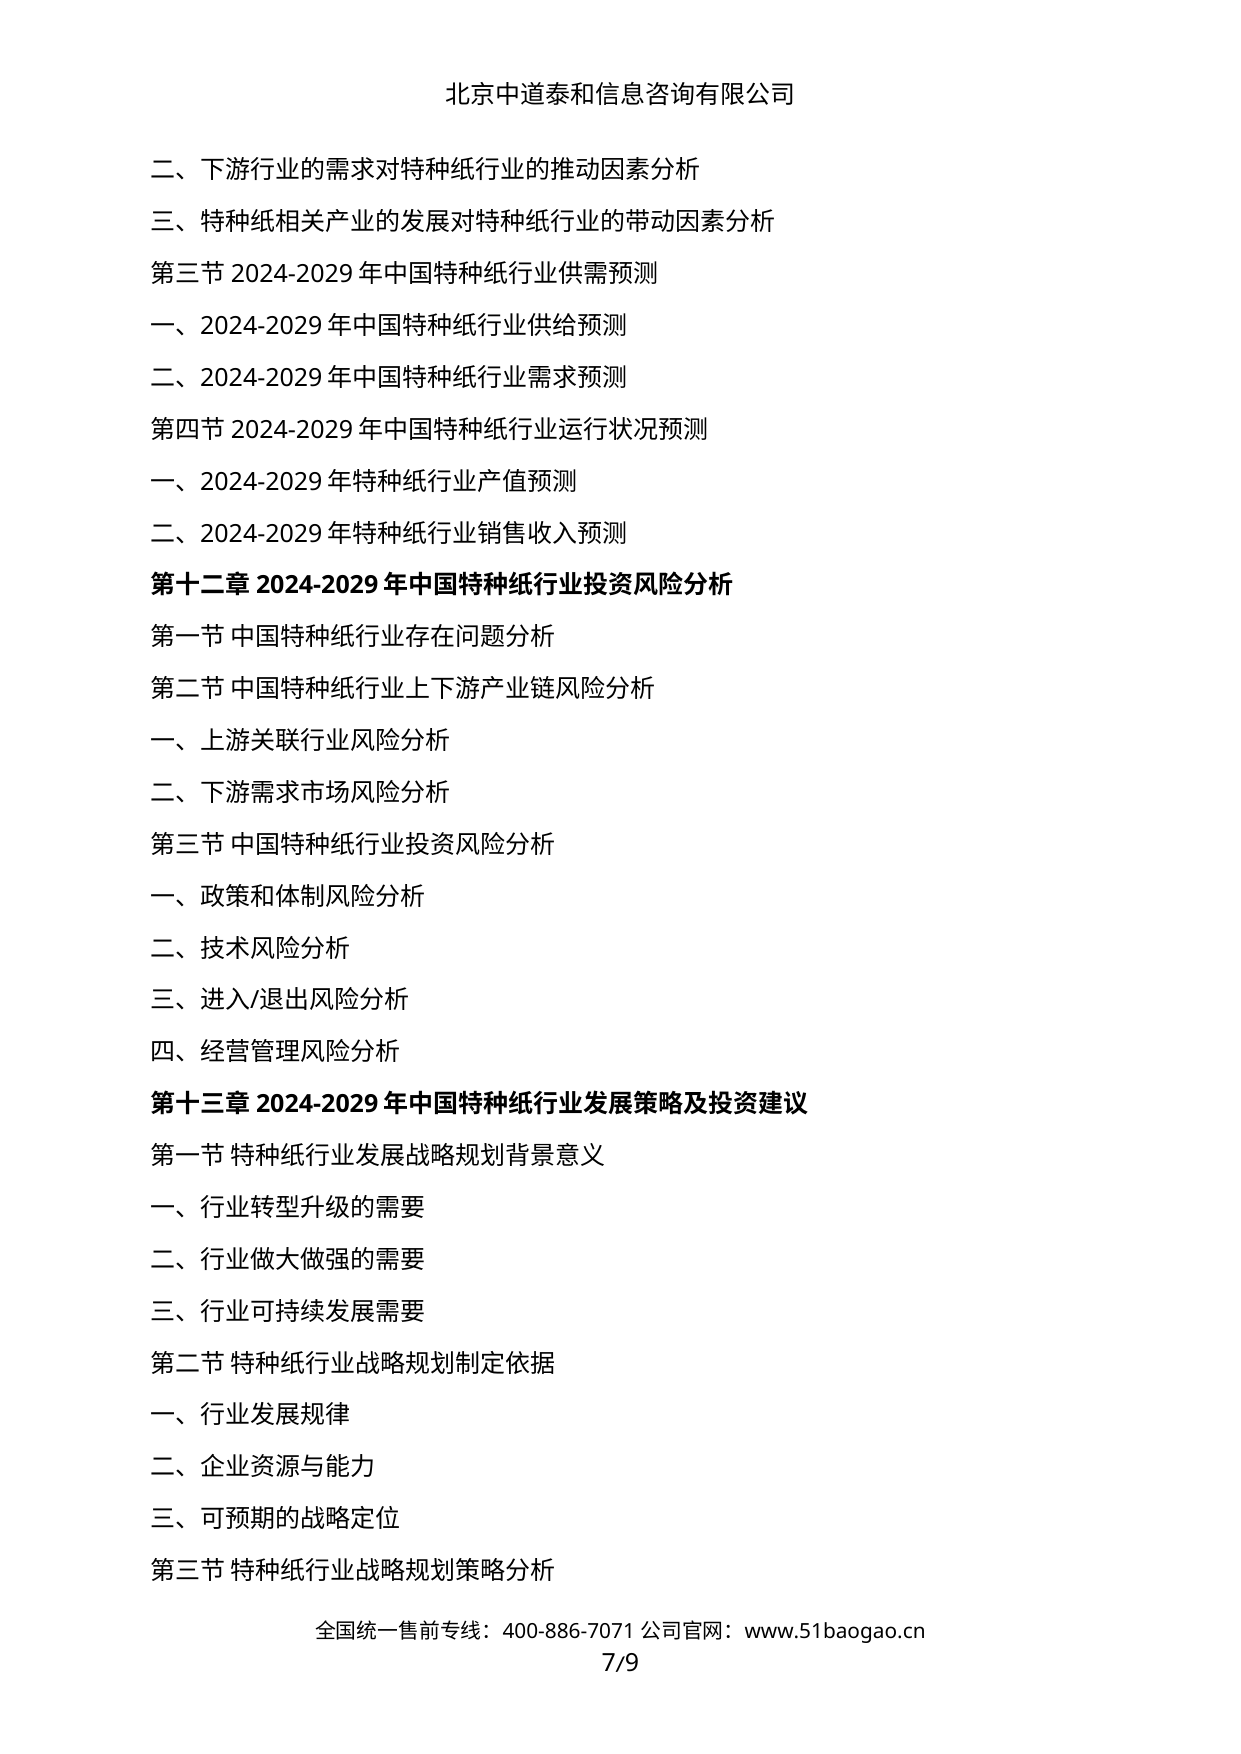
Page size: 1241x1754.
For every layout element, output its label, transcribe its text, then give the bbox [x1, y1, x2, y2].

text 四、经营管理风险分析 [150, 1032, 1090, 1068]
text 第一节 中国特种纸行业存在问题分析 [150, 617, 1090, 653]
text 三、可预期的战略定位 [150, 1499, 1090, 1535]
text 二、技术风险分析 [150, 928, 1090, 964]
text 第三节 特种纸行业战略规划策略分析 [150, 1551, 1090, 1587]
text 第一节 特种纸行业发展战略规划背景意义 [150, 1136, 1090, 1172]
text 二、行业做大做强的需要 [150, 1239, 1090, 1276]
text 一、2024-2029年中国特种纸行业供给预测 [150, 306, 1090, 342]
text 第十二章 2024-2029年中国特种纸行业投资风险分析 [150, 565, 1090, 601]
text 二、企业资源与能力 [150, 1447, 1090, 1483]
text 第二节 中国特种纸行业上下游产业链风险分析 [150, 669, 1090, 705]
text 第四节 2024-2029年中国特种纸行业运行状况预测 [150, 409, 1090, 446]
text 一、政策和体制风险分析 [150, 876, 1090, 912]
text 三、特种纸相关产业的发展对特种纸行业的带动因素分析 [150, 202, 1090, 238]
text 三、进入/退出风险分析 [150, 980, 1090, 1016]
text 二、下游需求市场风险分析 [150, 772, 1090, 809]
text 二、2024-2029年特种纸行业销售收入预测 [150, 513, 1090, 549]
text 第三节 中国特种纸行业投资风险分析 [150, 824, 1090, 861]
text 第三节 2024-2029年中国特种纸行业供需预测 [150, 254, 1090, 290]
text 二、下游行业的需求对特种纸行业的推动因素分析 [150, 150, 1090, 186]
text 一、行业转型升级的需要 [150, 1187, 1090, 1224]
text 一、行业发展规律 [150, 1395, 1090, 1431]
text 三、行业可持续发展需要 [150, 1291, 1090, 1327]
text 第二节 特种纸行业战略规划制定依据 [150, 1343, 1090, 1379]
text 一、2024-2029年特种纸行业产值预测 [150, 461, 1090, 497]
text 第十三章 2024-2029年中国特种纸行业发展策略及投资建议 [150, 1084, 1090, 1120]
text 一、上游关联行业风险分析 [150, 721, 1090, 757]
text 二、2024-2029年中国特种纸行业需求预测 [150, 357, 1090, 394]
